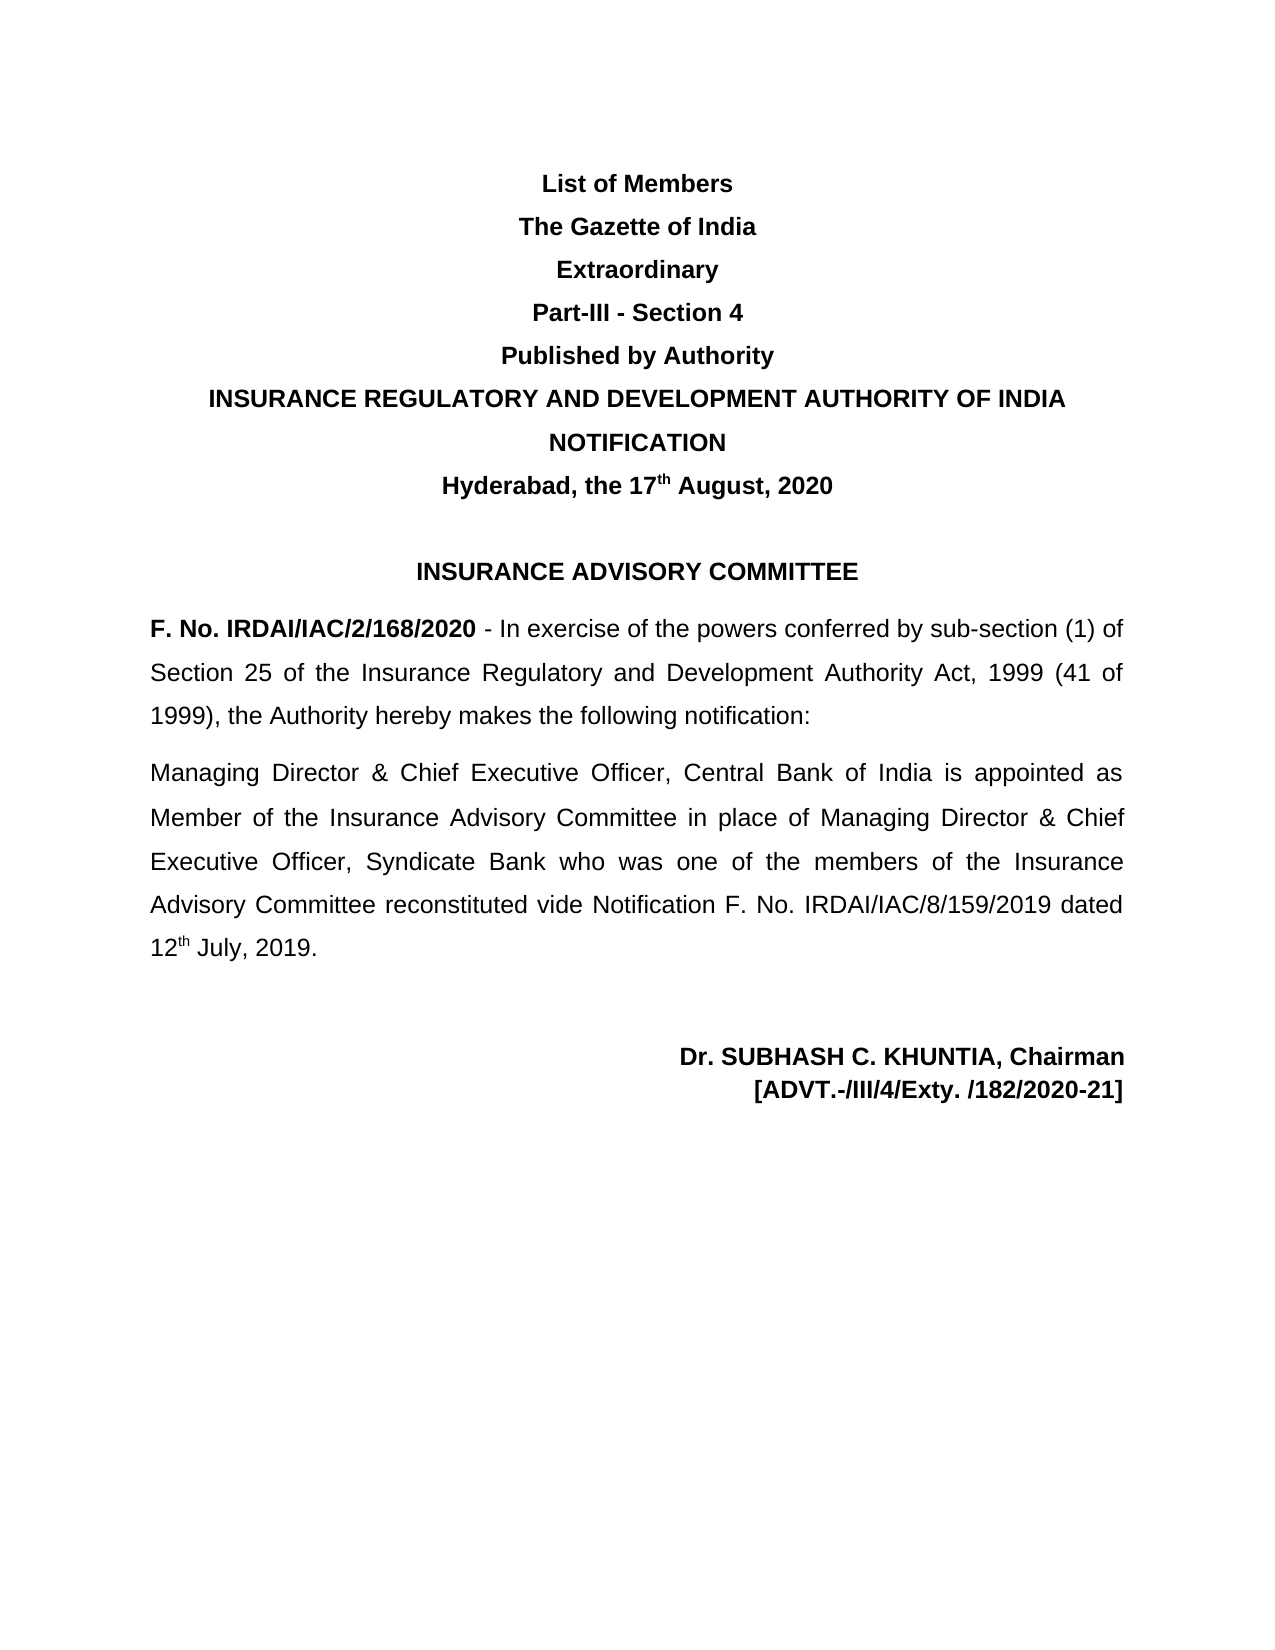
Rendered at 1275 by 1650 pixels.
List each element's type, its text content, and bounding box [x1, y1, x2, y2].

text List of Members [150, 169, 1125, 197]
text INSURANCE ADVISORY COMMITTEE [150, 557, 1125, 586]
text Extraordinary [150, 255, 1125, 284]
text [ADVT.-/III/4/Exty. /182/2020-21] [150, 1075, 1125, 1104]
text F. No. IRDAI/IAC/2/168/2020 - In exercise of the powers conferred by sub-section (1) of Section 25 of the Insurance Regulatory and Development Authority Act, 1999 (41 of 1999), the Authority hereby makes the following notification: [150, 614, 1125, 729]
text Part-III - Section 4 [150, 298, 1125, 327]
text Hyderabad, the 17th August, 2020 [150, 471, 1125, 499]
text INSURANCE REGULATORY AND DEVELOPMENT AUTHORITY OF INDIA [150, 384, 1125, 413]
text Dr. SUBHASH C. KHUNTIA, Chairman [150, 1042, 1125, 1071]
text The Gazette of India [150, 212, 1125, 241]
text NOTIFICATION [150, 427, 1125, 456]
text Managing Director & Chief Executive Officer, Central Bank of India is appointed as Member of the Insurance Advisory Committee in place of Managing Director & Chief Executive Officer, Syndicate Bank who was one of the members of the Insurance Advisory Committee reconstituted vide Notification F. No. IRDAI/IAC/8/159/2019 dated 12th July, 2019. [150, 758, 1125, 962]
text Published by Authority [150, 341, 1125, 370]
